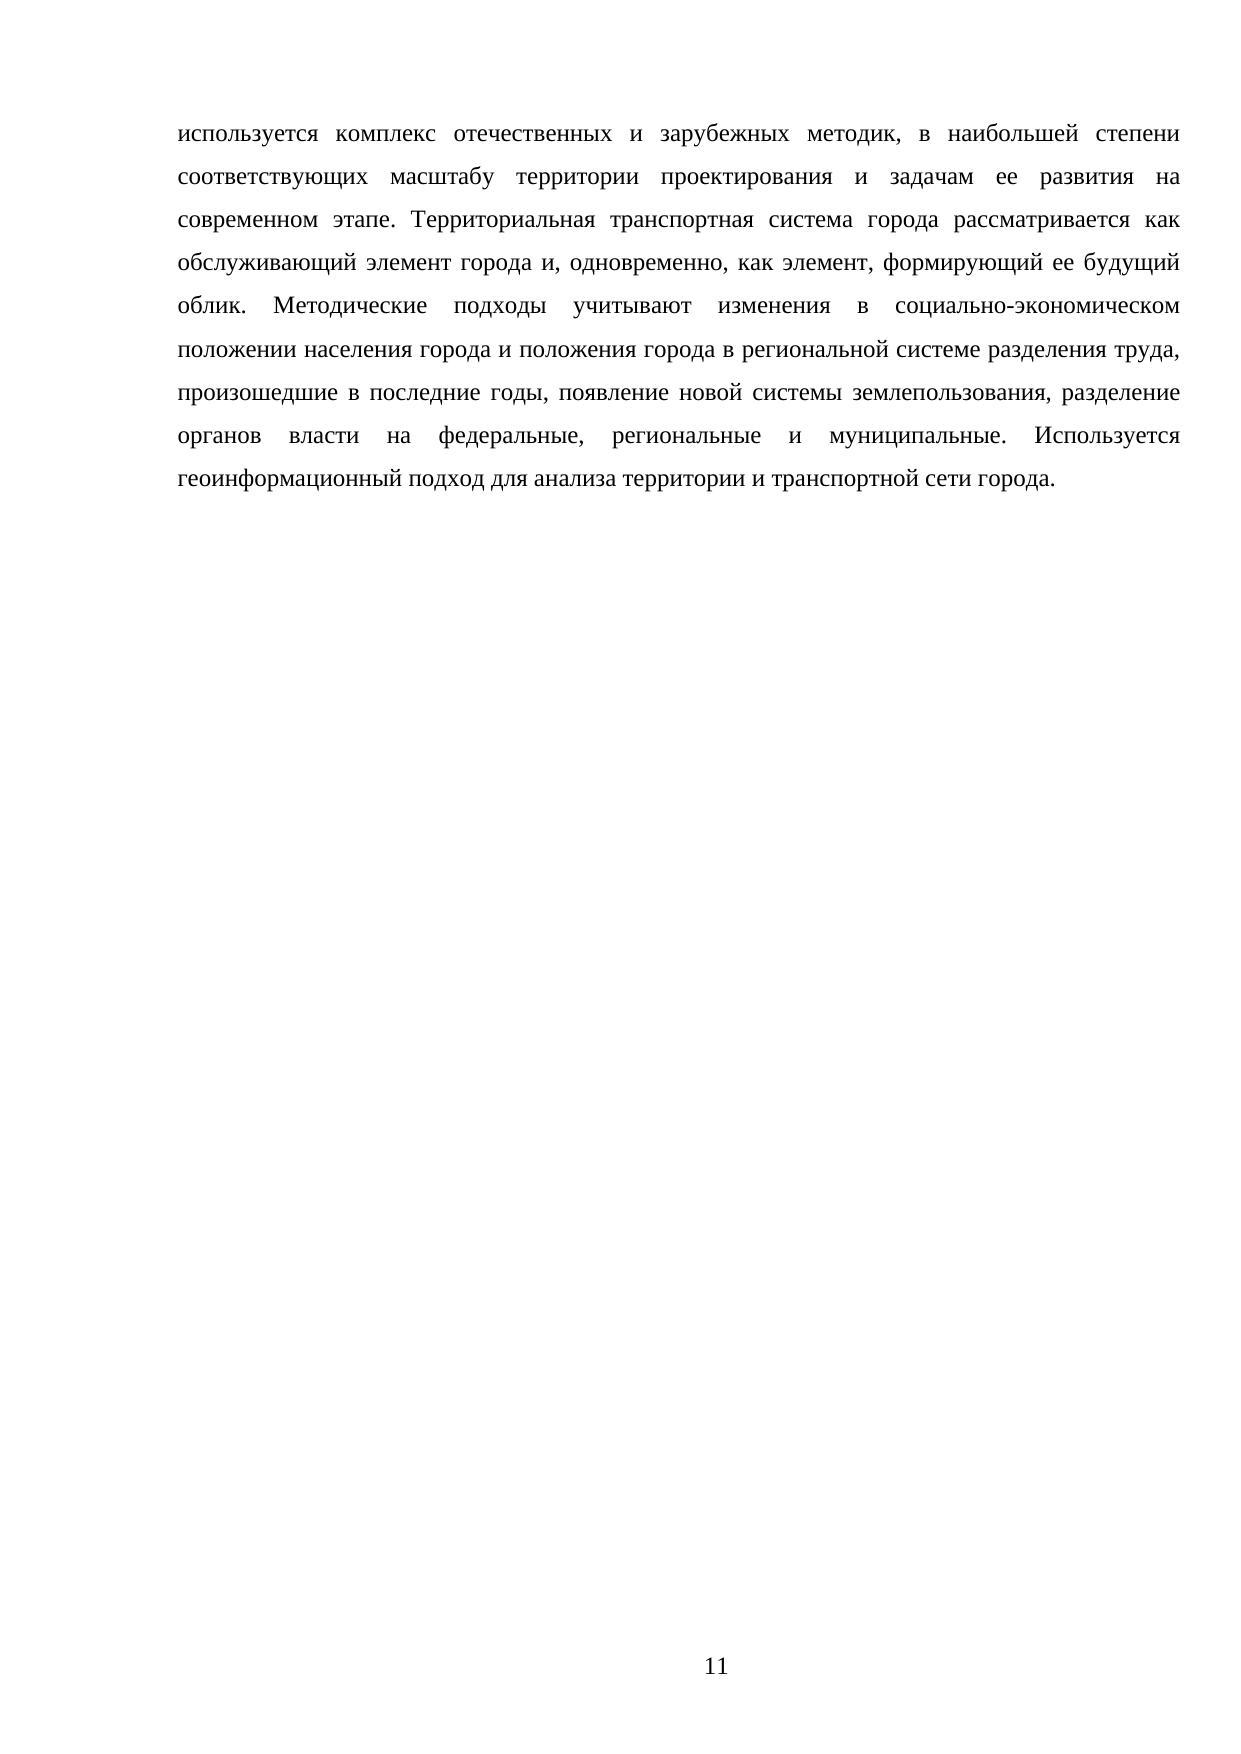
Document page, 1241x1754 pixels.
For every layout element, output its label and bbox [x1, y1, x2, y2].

text [177, 118, 1181, 492]
